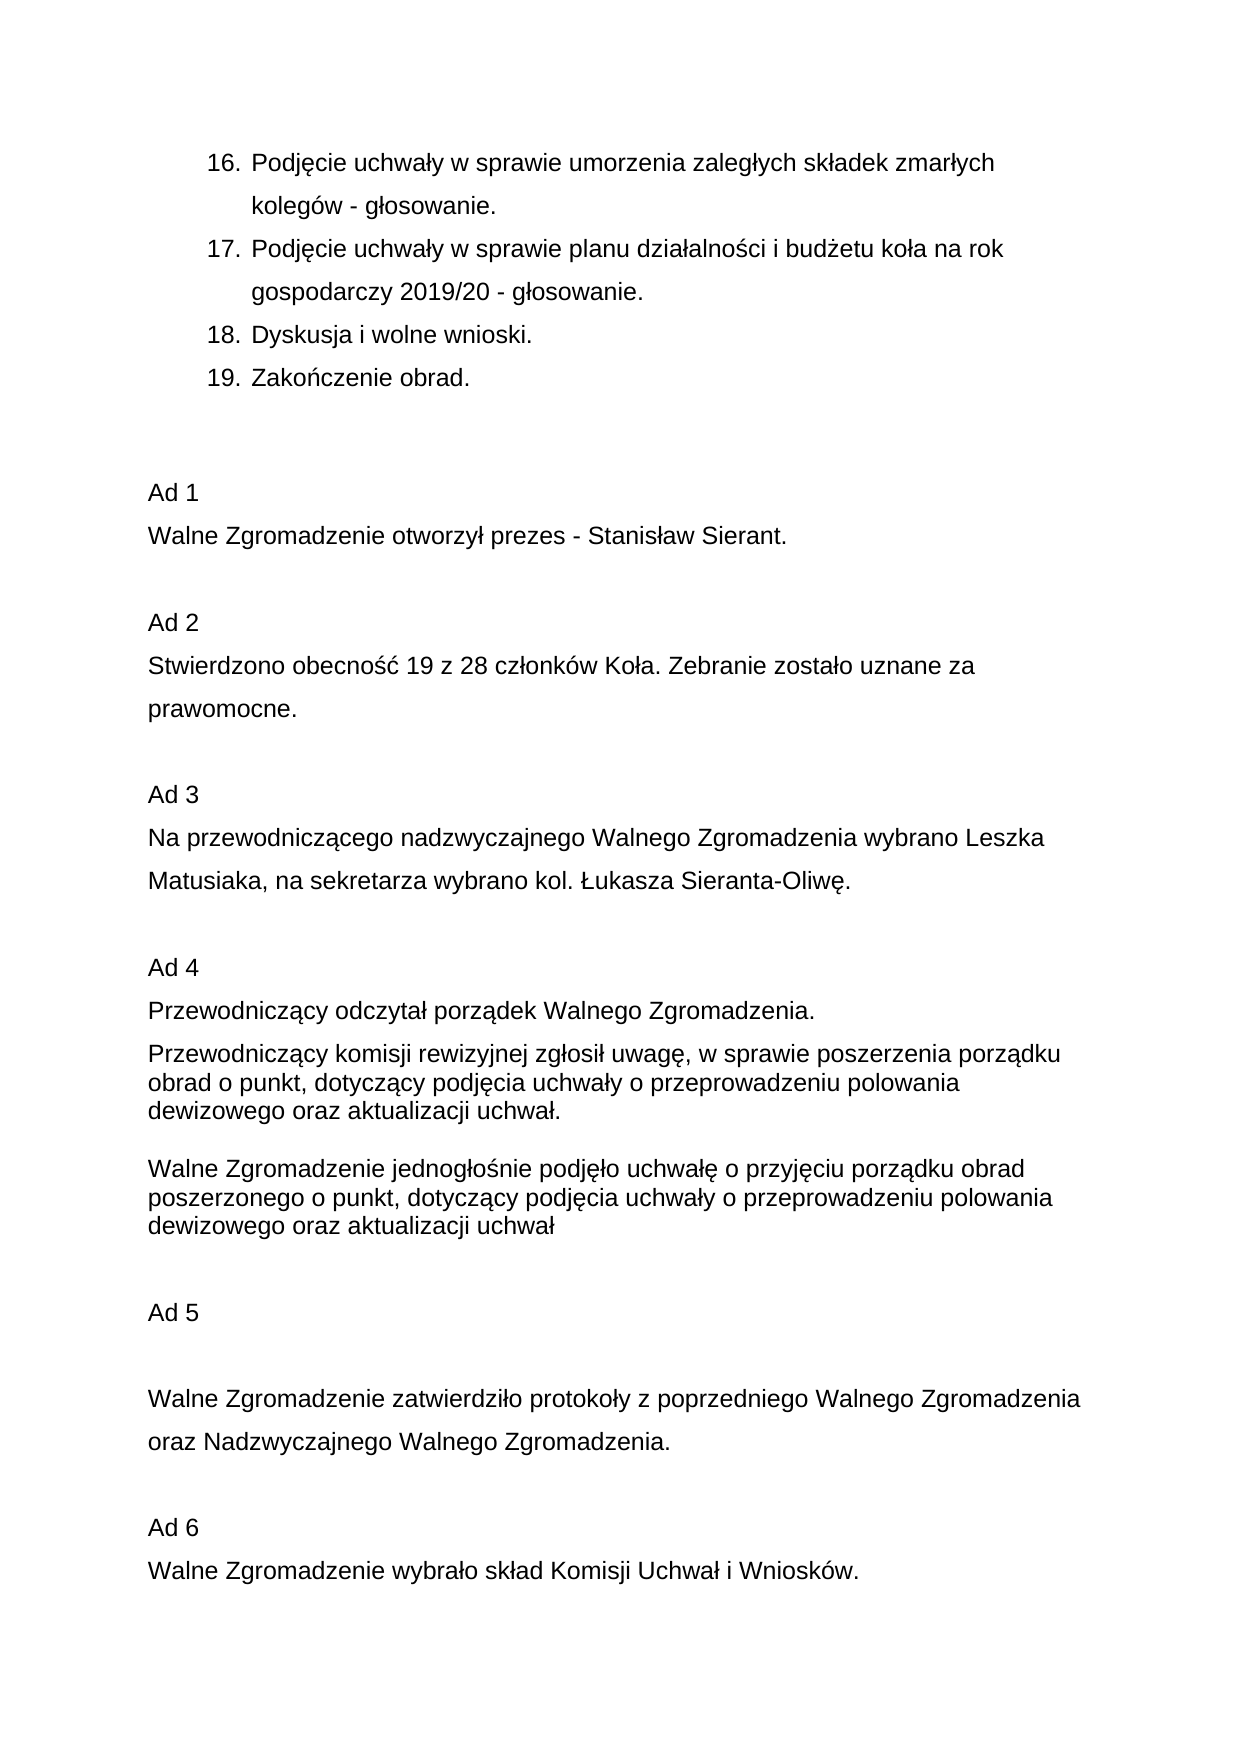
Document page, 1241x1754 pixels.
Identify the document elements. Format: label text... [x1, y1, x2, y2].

text Walne Zgromadzenie otworzył prezes - Stanisław Sierant. [148, 521, 1093, 550]
text Walne Zgromadzenie jednogłośnie podjęło uchwałę o przyjęciu porządku obrad poszerzonego o punkt, dotyczący podjęcia uchwały o przeprowadzeniu polowania dewizowego oraz aktualizacji uchwał [148, 1154, 1093, 1240]
text Ad 4 [148, 953, 1093, 981]
list Podjęcie uchwały w sprawie umorzenia zaległych składek zmarłych kolegów - głosowanie. [207, 148, 1093, 219]
list Podjęcie uchwały w sprawie planu działalności i budżetu koła na rok gospodarczy 2019/20 - głosowanie. [207, 234, 1093, 306]
list Dyskusja i wolne wnioski. [207, 320, 1093, 349]
text Ad 2 [148, 608, 1093, 636]
text Przewodniczący odczytał porządek Walnego Zgromadzenia. [148, 996, 1093, 1024]
text Stwierdzono obecność 19 z 28 członków Koła. Zebranie zostało uznane za prawomocne. [148, 651, 1093, 723]
text Ad 1 [148, 478, 1093, 507]
text Przewodniczący komisji rewizyjnej zgłosił uwagę, w sprawie poszerzenia porządku obrad o punkt, dotyczący podjęcia uchwały o przeprowadzeniu polowania dewizowego oraz aktualizacji uchwał. [148, 1039, 1093, 1125]
text Ad 6 [148, 1513, 1093, 1542]
list Zakończenie obrad. [207, 363, 1093, 392]
text Na przewodniczącego nadzwyczajnego Walnego Zgromadzenia wybrano Leszka Matusiaka, na sekretarza wybrano kol. Łukasza Sieranta-Oliwę. [148, 823, 1093, 895]
text Ad 5 [148, 1298, 1093, 1326]
text Walne Zgromadzenie zatwierdziło protokoły z poprzedniego Walnego Zgromadzenia oraz Nadzwyczajnego Walnego Zgromadzenia. [148, 1384, 1093, 1456]
text Walne Zgromadzenie wybrało skład Komisji Uchwał i Wniosków. [148, 1556, 1093, 1585]
text Ad 3 [148, 780, 1093, 809]
